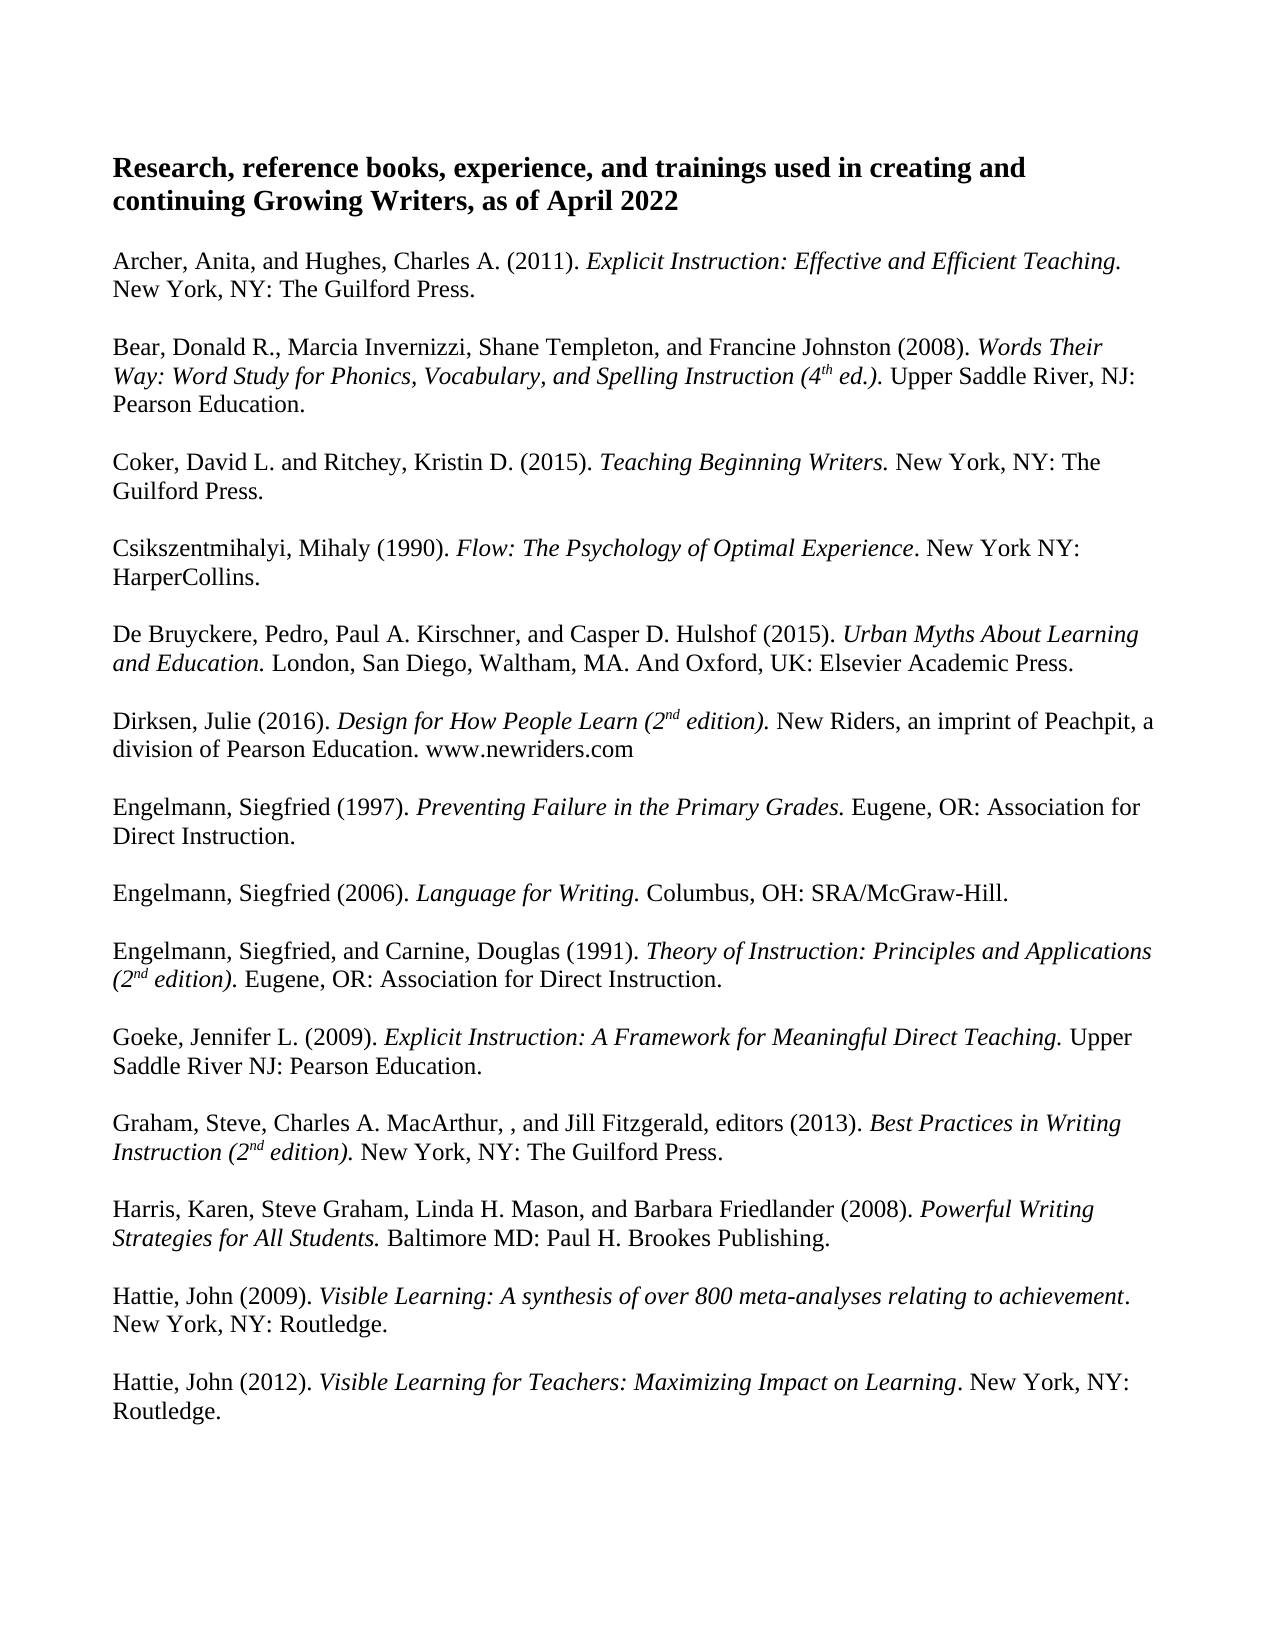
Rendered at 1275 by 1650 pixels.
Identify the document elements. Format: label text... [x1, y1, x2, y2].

text De Bruyckere, Pedro, Paul A. Kirschner, and Casper D. Hulshof (2015). Urban Myths About Learning and Education. London, San Diego, Waltham, MA. And Oxford, UK: Elsevier Academic Press. [112, 619, 1162, 677]
text Coker, David L. and Ritchey, Kristin D. (2015). Teaching Beginning Writers. New York, NY: The Guilford Press. [112, 447, 1162, 504]
text Hattie, John (2009). Visible Learning: A synthesis of over 800 meta-analyses relating to achievement. New York, NY: Routledge. [112, 1281, 1162, 1338]
text Engelmann, Siegfried, and Carnine, Douglas (1991). Theory of Instruction: Principles and Applications (2nd edition). Eugene, OR: Association for Direct Instruction. [112, 936, 1162, 993]
text Research, reference books, experience, and trainings used in creating and continuing Growing Writers, as of April 2022 [112, 150, 1162, 217]
text Harris, Karen, Steve Graham, Linda H. Mason, and Barbara Friedlander (2008). Powerful Writing Strategies for All Students. Baltimore MD: Paul H. Brookes Publishing. [112, 1194, 1162, 1252]
text Goeke, Jennifer L. (2009). Explicit Instruction: A Framework for Meaningful Direct Teaching. Upper Saddle River NJ: Pearson Education. [112, 1022, 1162, 1079]
text Engelmann, Siegfried (2006). Language for Writing. Columbus, OH: SRA/McGraw-Hill. [112, 878, 1162, 907]
text Dirksen, Julie (2016). Design for How People Learn (2nd edition). New Riders, an imprint of Peachpit, a division of Pearson Education. www.newriders.com [112, 706, 1162, 763]
text Csikszentmihalyi, Mihaly (1990). Flow: The Psychology of Optimal Experience. New York NY: HarperCollins. [112, 533, 1162, 591]
text Hattie, John (2012). Visible Learning for Teachers: Maximizing Impact on Learning. New York, NY: Routledge. [112, 1367, 1162, 1424]
text Graham, Steve, Charles A. MacArthur, , and Jill Fitzgerald, editors (2013). Best Practices in Writing Instruction (2nd edition). New York, NY: The Guilford Press. [112, 1108, 1162, 1166]
text Archer, Anita, and Hughes, Charles A. (2011). Explicit Instruction: Effective and Efficient Teaching. New York, NY: The Guilford Press. [112, 246, 1162, 303]
text Bear, Donald R., Marcia Invernizzi, Shane Templeton, and Francine Johnston (2008). Words Their Way: Word Study for Phonics, Vocabulary, and Spelling Instruction (4th ed.). Upper Saddle River, NJ: Pearson Education. [112, 332, 1162, 418]
text Engelmann, Siegfried (1997). Preventing Failure in the Primary Grades. Eugene, OR: Association for Direct Instruction. [112, 792, 1162, 849]
